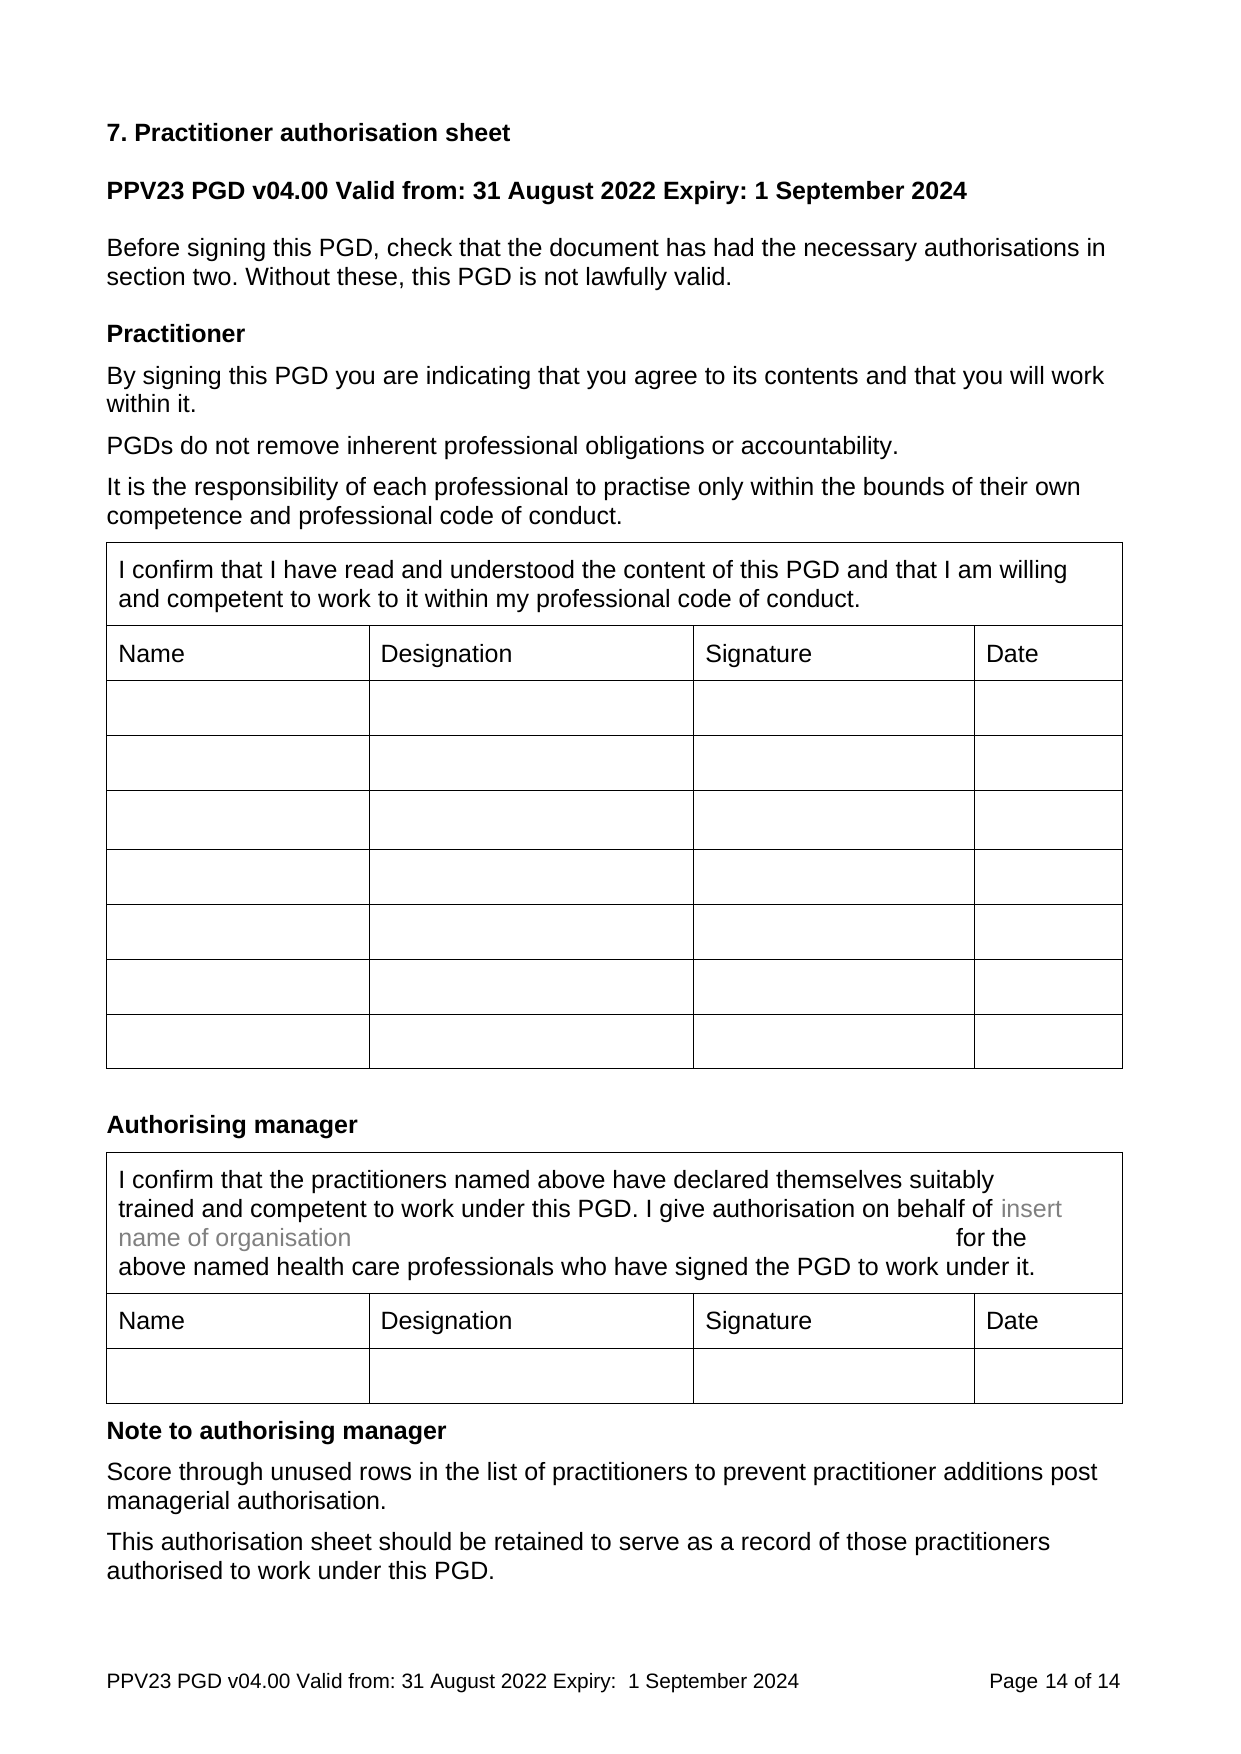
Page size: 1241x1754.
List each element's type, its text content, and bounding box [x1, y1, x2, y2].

table_cell [370, 960, 693, 1013]
table_cell Designation [370, 1294, 693, 1348]
text Before signing this PGD, check that the document has had the necessary authorisations in section two. Without these, this PGD is not lawfully valid. [106, 233, 1134, 291]
table_cell [370, 791, 693, 849]
table_cell [107, 681, 369, 735]
table_cell [370, 1015, 693, 1068]
table_cell [370, 905, 693, 959]
text Practitioner [106, 319, 1134, 348]
text PPV23 PGD v04.00 Valid from: 31 August 2022 Expiry: 1 September 2024 [106, 176, 1228, 204]
table_cell [370, 1349, 693, 1402]
text It is the responsibility of each professional to practise only within the bounds of their own competence and professional code of conduct. [106, 472, 1134, 529]
text This authorisation sheet should be retained to serve as a record of those practitioners authorised to work under this PGD. [106, 1527, 1125, 1585]
table_cell [975, 960, 1122, 1013]
text PGDs do not remove inherent professional obligations or accountability. [106, 431, 1134, 459]
table_cell [370, 850, 693, 904]
text By signing this PGD you are indicating that you agree to its contents and that you will work within it. [106, 361, 1134, 418]
text Score through unused rows in the list of practitioners to prevent practitioner additions post managerial authorisation. [106, 1457, 1134, 1515]
table_cell [694, 850, 974, 904]
table_cell Date [975, 626, 1122, 680]
table_cell [975, 681, 1122, 735]
table_cell [694, 905, 974, 959]
table_cell [370, 681, 693, 735]
table_cell [107, 1349, 369, 1402]
table_cell [975, 791, 1122, 849]
table_cell [975, 850, 1122, 904]
table_cell Name [107, 1294, 369, 1348]
table_cell [107, 791, 369, 849]
table_cell [975, 1349, 1122, 1402]
table_cell Signature [694, 626, 974, 680]
table_header I confirm that the practitioners named above have declared themselves suitably trained and competent to work under this PGD. I give authorisation on behalf of insert name of organisation for the above named health care professionals who have signed the PGD to work under it. [107, 1153, 1122, 1293]
text 7. Practitioner authorisation sheet [106, 118, 1134, 147]
table_cell [107, 905, 369, 959]
table_cell [107, 850, 369, 904]
table_cell Name [107, 626, 369, 680]
table_cell Signature [694, 1294, 974, 1348]
text Authorising manager [106, 1111, 1134, 1139]
table_cell [975, 736, 1122, 790]
table_cell [694, 1015, 974, 1068]
table_cell [694, 960, 974, 1013]
table_cell [694, 791, 974, 849]
table_cell [107, 1015, 369, 1068]
table_cell [694, 681, 974, 735]
table_cell [107, 736, 369, 790]
table_cell Designation [370, 626, 693, 680]
text Note to authorising manager [106, 1416, 1134, 1445]
table_cell Date [975, 1294, 1122, 1348]
table_cell [107, 960, 369, 1013]
table_cell [370, 736, 693, 790]
table_cell [975, 1015, 1122, 1068]
table_cell [694, 1349, 974, 1402]
table_header I confirm that I have read and understood the content of this PGD and that I am willing and competent to work to it within my professional code of conduct. [107, 543, 1122, 625]
table_cell [694, 736, 974, 790]
table_cell [975, 905, 1122, 959]
